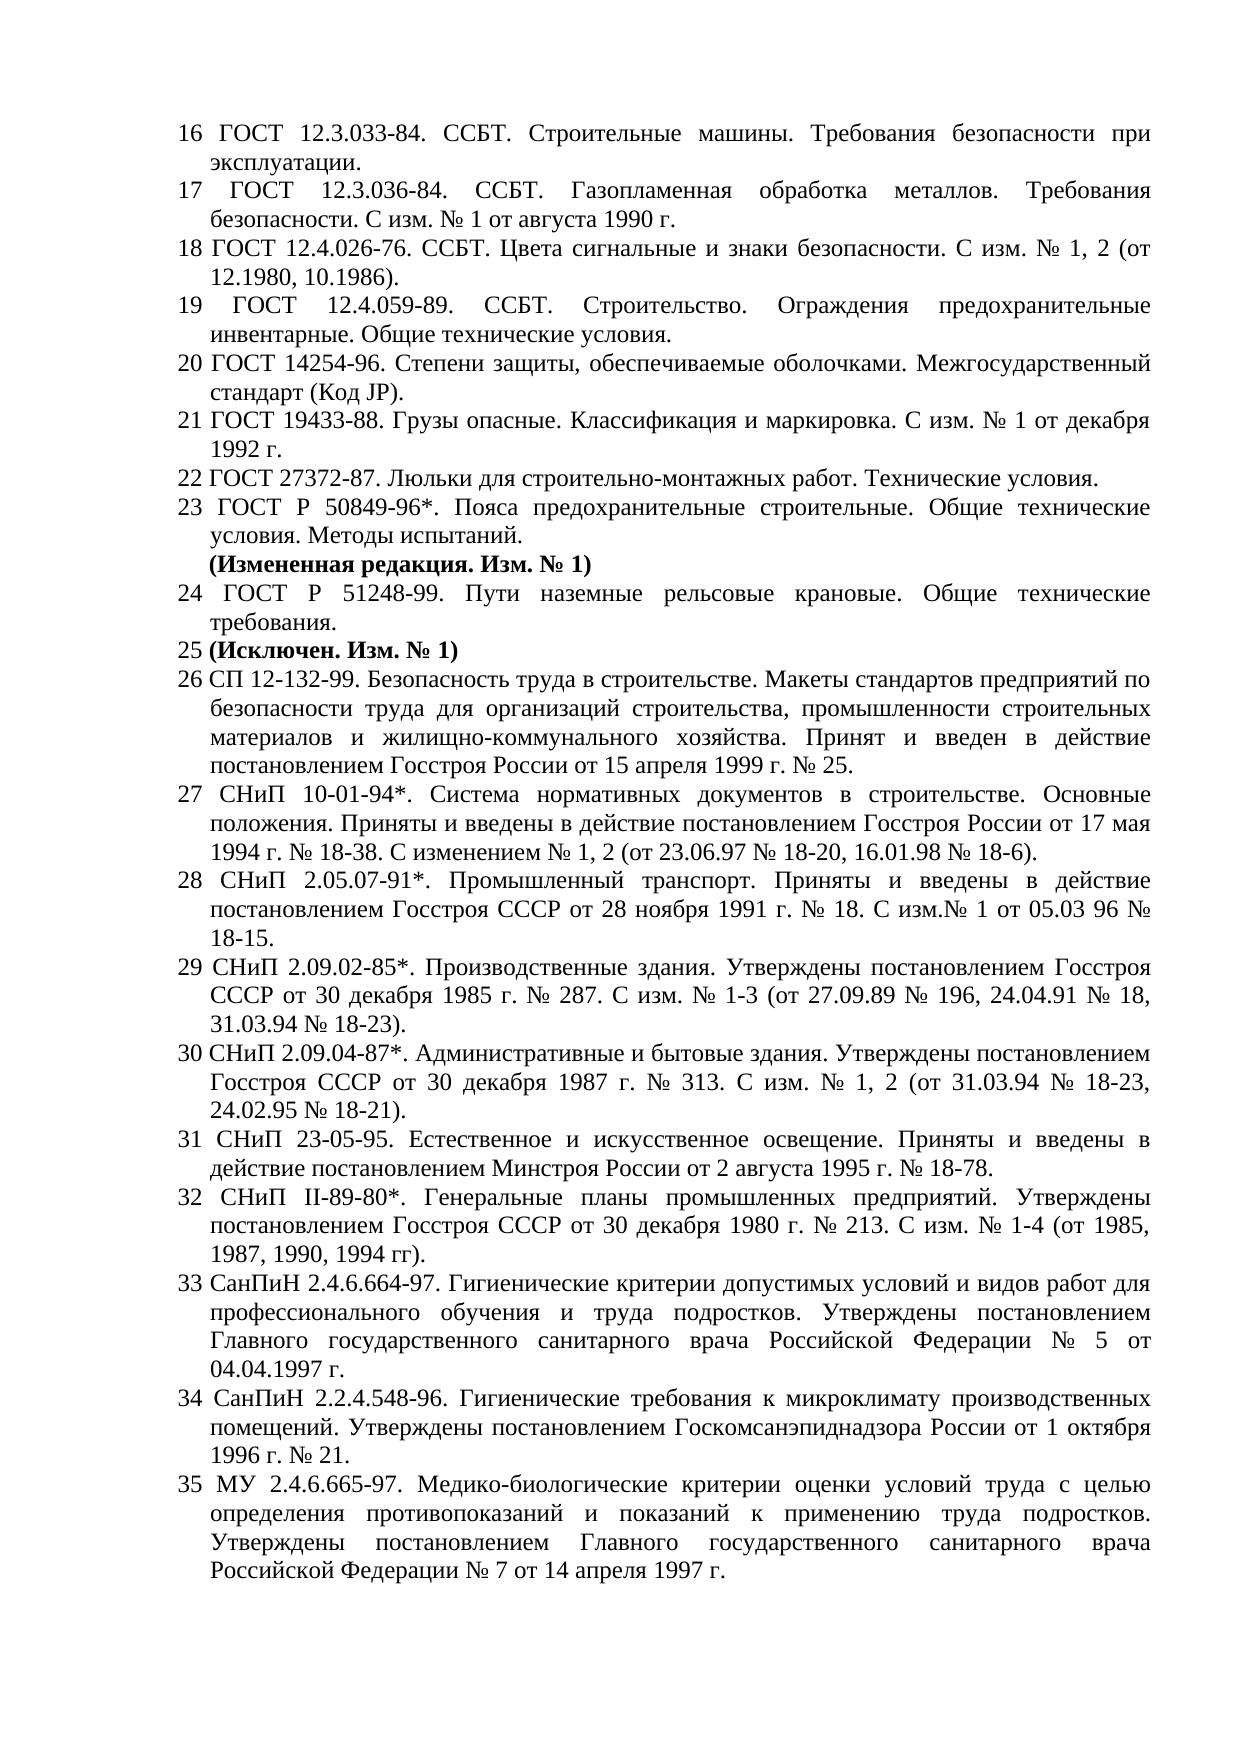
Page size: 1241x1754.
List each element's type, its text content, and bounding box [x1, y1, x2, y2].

text 21 ГОСТ 19433-88. Грузы опасные. Классификация и маркировка. С изм. № 1 от декабря 1992 г. [177, 406, 1152, 463]
text 18 ГОСТ 12.4.026-76. ССБТ. Цвета сигнальные и знаки безопасности. С изм. № 1, 2 (от 12.1980, 10.1986). [177, 233, 1152, 291]
text 32 СНиП II-89-80*. Генеральные планы промышленных предприятий. Утверждены постановлением Госстроя СССР от 30 декабря 1980 г. № 213. С изм. № 1-4 (от 1985, 1987, 1990, 1994 гг). [177, 1182, 1152, 1268]
text 27 СНиП 10-01-94*. Система нормативных документов в строительстве. Основные положения. Приняты и введены в действие постановлением Госстроя России от 17 мая 1994 г. № 18-38. С изменением № 1, 2 (от 23.06.97 № 18-20, 16.01.98 № 18-6). [177, 779, 1152, 866]
text 30 СНиП 2.09.04-87*. Административные и бытовые здания. Утверждены постановлением Госстроя СССР от 30 декабря 1987 г. № 313. С изм. № 1, 2 (от 31.03.94 № 18-23, 24.02.95 № 18-21). [177, 1038, 1152, 1124]
text 25 (Исключен. Изм. № 1) [177, 636, 1152, 664]
text 33 СанПиН 2.4.6.664-97. Гигиенические критерии допустимых условий и видов работ для профессионального обучения и труда подростков. Утверждены постановлением Главного государственного санитарного врача Российской Федерации № 5 от 04.04.1997 г. [177, 1268, 1152, 1383]
text 29 СНиП 2.09.02-85*. Производственные здания. Утверждены постановлением Госстроя СССР от 30 декабря 1985 г. № 287. С изм. № 1-3 (от 27.09.89 № 196, 24.04.91 № 18, 31.03.94 № 18-23). [177, 952, 1152, 1038]
text 35 МУ 2.4.6.665-97. Медико-биологические критерии оценки условий труда с целью определения противопоказаний и показаний к применению труда подростков. Утверждены постановлением Главного государственного санитарного врача Российской Федерации № 7 от 14 апреля 1997 г. [177, 1469, 1152, 1584]
text 31 СНиП 23-05-95. Естественное и искусственное освещение. Приняты и введены в действие постановлением Минстроя России от 2 августа 1995 г. № 18-78. [177, 1124, 1152, 1182]
text 28 СНиП 2.05.07-91*. Промышленный транспорт. Приняты и введены в действие постановлением Госстроя СССР от 28 ноября 1991 г. № 18. С изм.№ 1 от 05.03 96 № 18-15. [177, 866, 1152, 952]
text 24 ГОСТ Р 51248-99. Пути наземные рельсовые крановые. Общие технические требования. [177, 578, 1152, 636]
text 22 ГОСТ 27372-87. Люльки для строительно-монтажных работ. Технические условия. [177, 463, 1152, 492]
text 26 СП 12-132-99. Безопасность труда в строительстве. Макеты стандартов предприятий по безопасности труда для организаций строительства, промышленности строительных материалов и жилищно-коммунального хозяйства. Принят и введен в действие постановлением Госстроя России от 15 апреля 1999 г. № 25. [177, 664, 1152, 779]
text 23 ГОСТ Р 50849-96*. Пояса предохранительные строительные. Общие технические условия. Методы испытаний. [177, 492, 1152, 549]
text 17 ГОСТ 12.3.036-84. ССБТ. Газопламенная обработка металлов. Требования безопасности. С изм. № 1 от августа 1990 г. [177, 176, 1152, 233]
text 20 ГОСТ 14254-96. Степени защиты, обеспечиваемые оболочками. Межгосударственный стандарт (Код JP). [177, 348, 1152, 406]
text 16 ГОСТ 12.3.033-84. ССБТ. Строительные машины. Требования безопасности при эксплуатации. [177, 118, 1152, 176]
text 19 ГОСТ 12.4.059-89. ССБТ. Строительство. Ограждения предохранительные инвентарные. Общие технические условия. [177, 291, 1152, 348]
text (Измененная редакция. Изм. № 1) [177, 549, 1152, 578]
text 34 СанПиН 2.2.4.548-96. Гигиенические требования к микроклимату производственных помещений. Утверждены постановлением Госкомсанэпиднадзора России от 1 октября 1996 г. № 21. [177, 1383, 1152, 1469]
